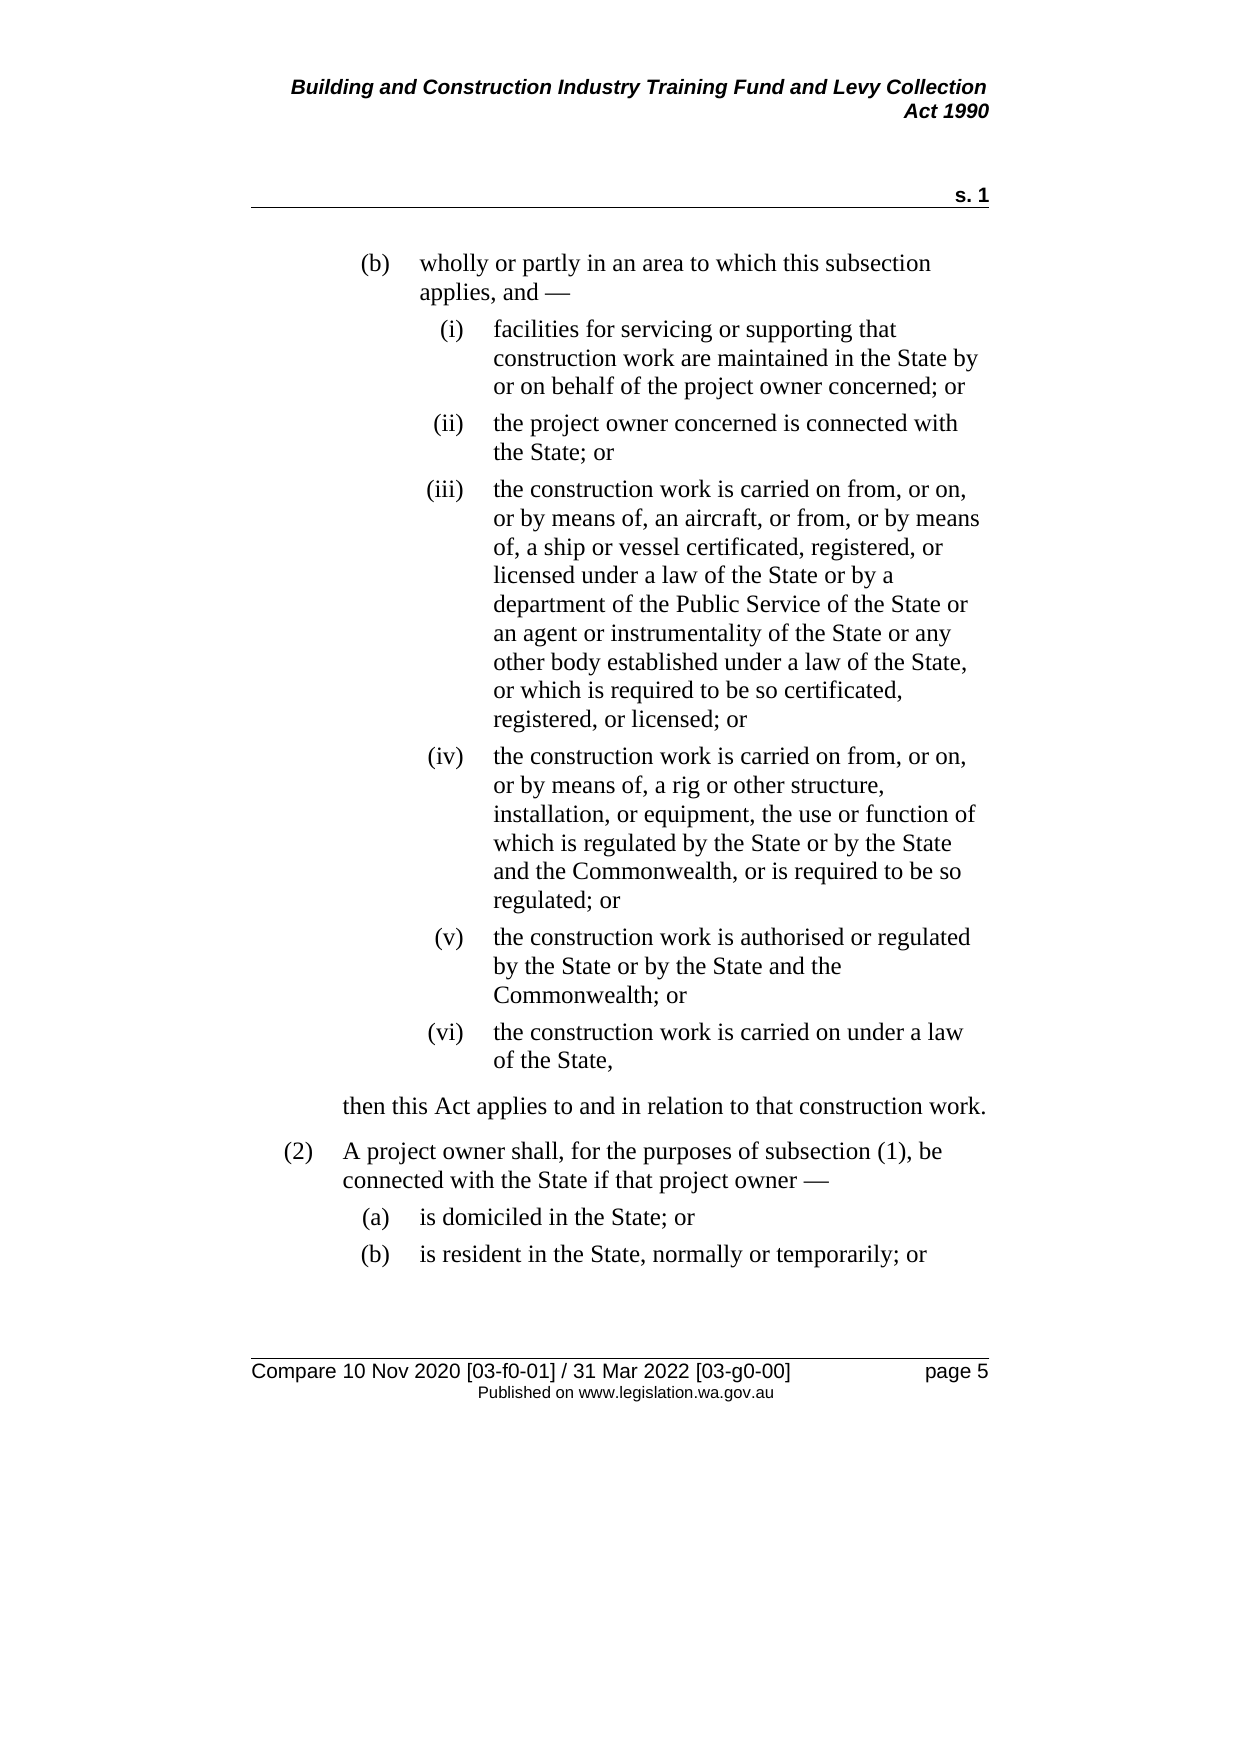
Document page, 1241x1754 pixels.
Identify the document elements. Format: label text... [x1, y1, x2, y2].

text (v) the construction work is authorised or regulated by the State or by the State and the Commonwealth; or [251, 922, 989, 1008]
text (iii) the construction work is carried on from, or on, or by means of, an aircraft, or from, or by means of, a ship or vessel certificated, registered, or licensed under a law of the State or by a department of the Public Service of the State or an agent or instrumentality of the State or any other body established under a law of the State, or which is required to be so certificated, registered, or licensed; or [251, 474, 989, 733]
text (b) is resident in the State, normally or temporarily; or [251, 1239, 989, 1268]
text (a) is domiciled in the State; or [251, 1202, 989, 1231]
text (iv) the construction work is carried on from, or on, or by means of, a rig or other structure, installation, or equipment, the use or function of which is regulated by the State or by the State and the Commonwealth, or is required to be so regulated; or [251, 741, 989, 914]
text (2) A project owner shall, for the purposes of subsection (1), be connected with the State if that project owner — [251, 1136, 989, 1194]
text (i) facilities for servicing or supporting that construction work are maintained in the State by or on behalf of the project owner concerned; or [251, 314, 989, 400]
text then this Act applies to and in relation to that construction work. [251, 1091, 989, 1120]
text (b) wholly or partly in an area to which this subsection applies, and — [251, 248, 989, 306]
text (vi) the construction work is carried on under a law of the State, [251, 1017, 989, 1074]
text (ii) the project owner concerned is connected with the State; or [251, 408, 989, 466]
